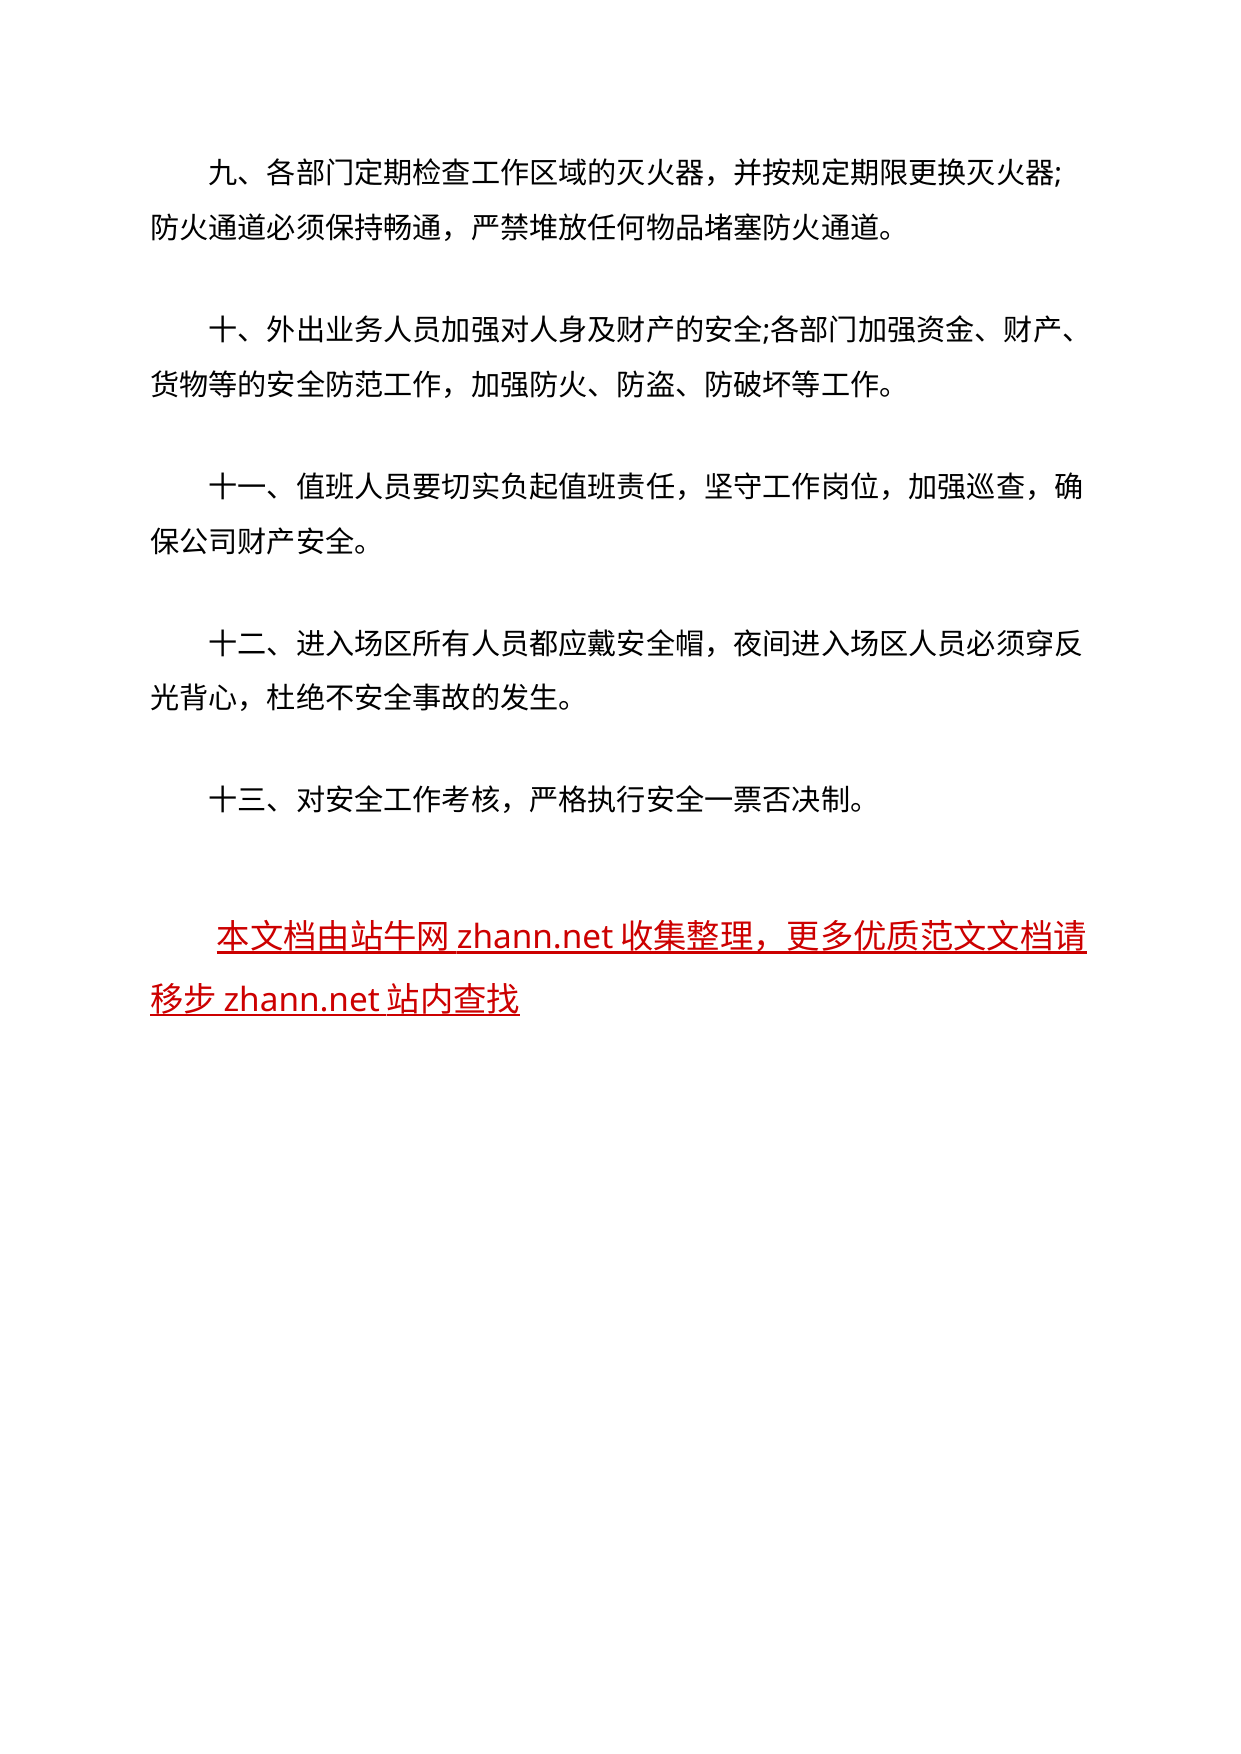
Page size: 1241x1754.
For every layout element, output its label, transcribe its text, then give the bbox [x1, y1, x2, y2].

text 十一、值班人员要切实负起值班责任，坚守工作岗位，加强巡查，确保公司财产安全。 [150, 463, 1090, 561]
text 九、各部门定期检查工作区域的灭火器，并按规定期限更换灭火器;防火通道必须保持畅通，严禁堆放任何物品堵塞防火通道。 [150, 150, 1090, 247]
text 十、外出业务人员加强对人身及财产的安全;各部门加强资金、财产、货物等的安全防范工作，加强防火、防盗、防破坏等工作。 [150, 307, 1090, 404]
text 十二、进入场区所有人员都应戴安全帽，夜间进入场区人员必须穿反光背心，杜绝不安全事故的发生。 [150, 620, 1090, 717]
text 十三、对安全工作考核，严格执行安全一票否决制。 [150, 777, 1090, 819]
text 本文档由站牛网zhann.net收集整理，更多优质范文文档请移步zhann.net站内查找 [150, 910, 1090, 1021]
